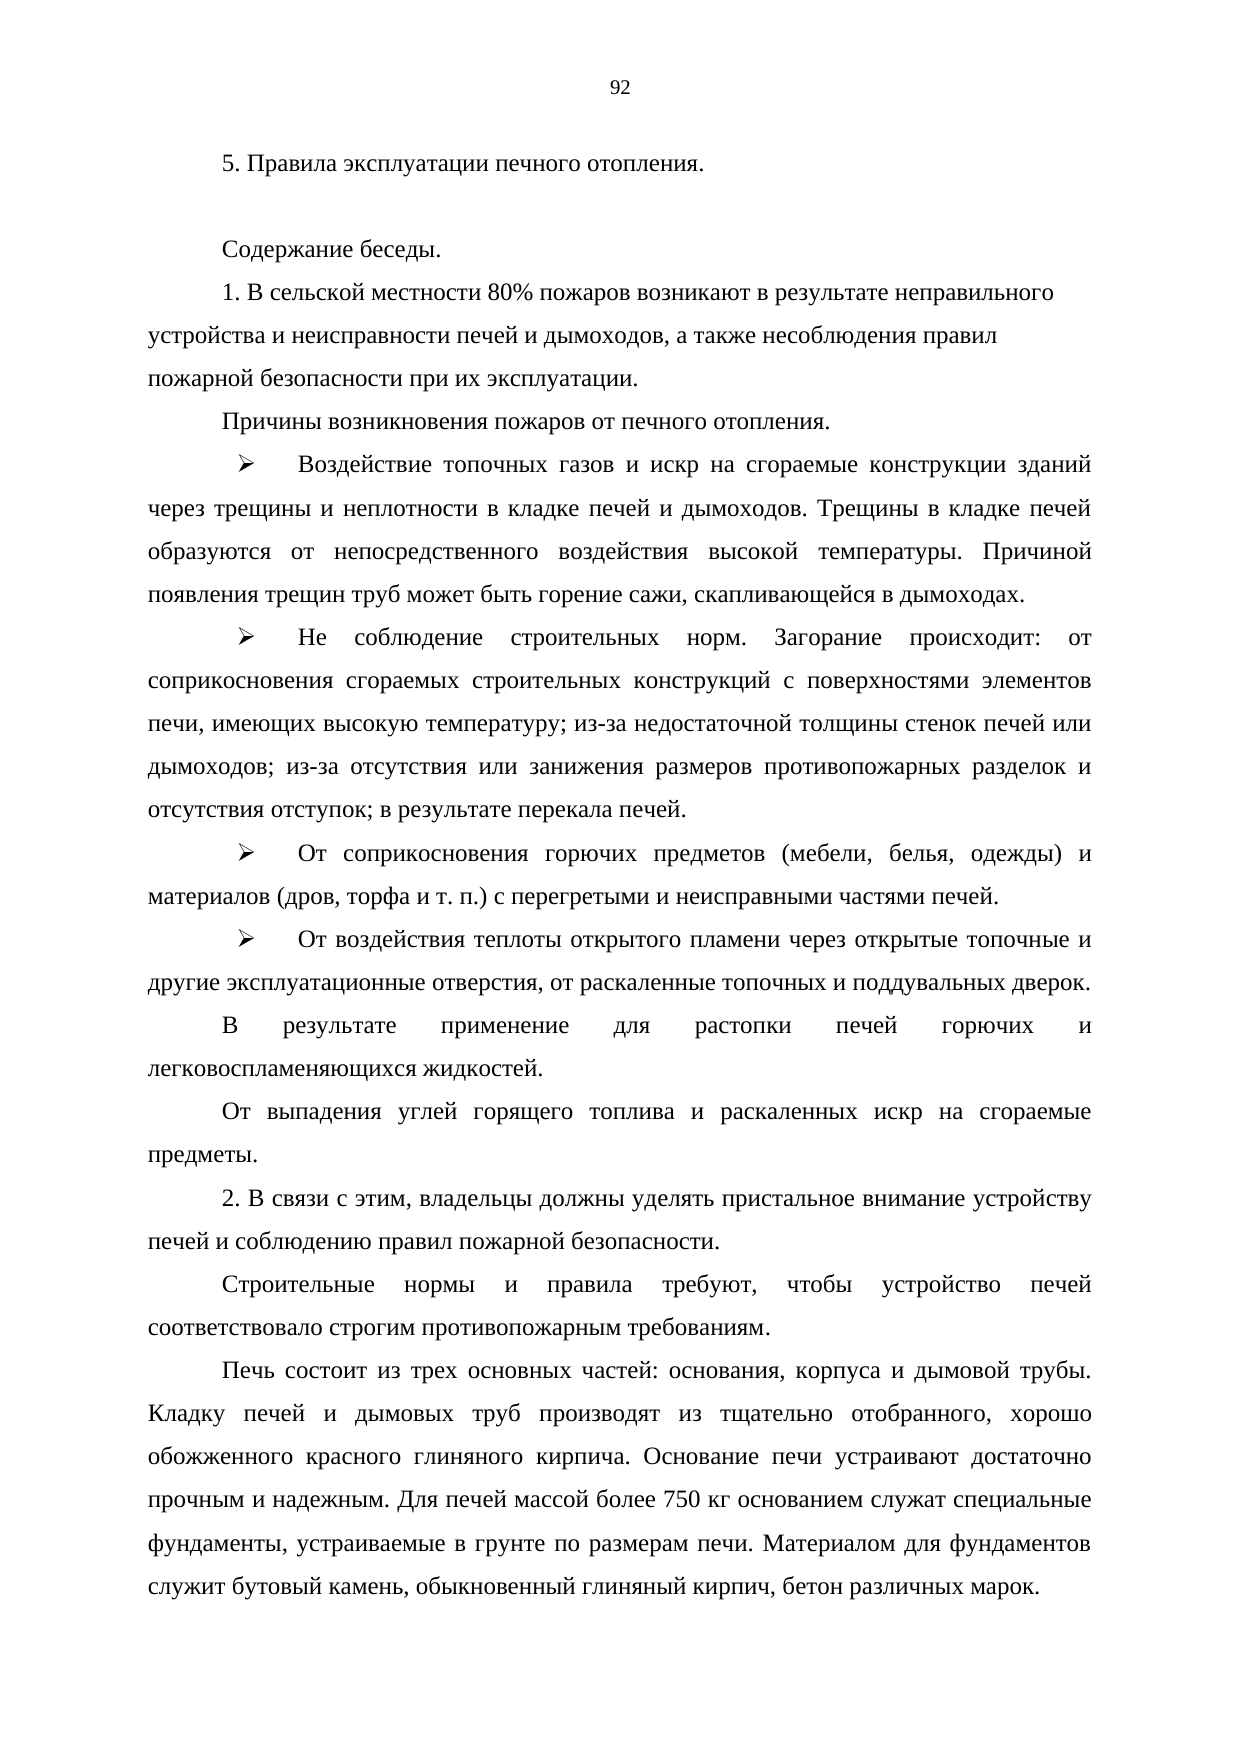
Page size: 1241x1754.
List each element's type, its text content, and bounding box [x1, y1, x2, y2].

text 5. Правила эксплуатации печного отопления. [148, 148, 1092, 176]
text Причины возникновения пожаров от печного отопления. [148, 406, 1092, 435]
text От выпадения углей горящего топлива и раскаленных искр на сгораемые предметы. [148, 1096, 1092, 1168]
text Строительные нормы и правила требуют, чтобы устройство печей соответствовало строгим противопожарным требованиям. [148, 1269, 1092, 1341]
text Печь состоит из трех основных частей: основания, корпуса и дымовой трубы. Кладку печей и дымовых труб производят из тщательно отобранного, хорошо обожженного красного глиняного кирпича. Основание печи устраивают достаточно прочным и надежным. Для печей массой более 750 кг основанием служат специальные фундаменты, устраиваемые в грунте по размерам печи. Материалом для фундаментов служит бутовый камень, обыкновенный глиняный кирпич, бетон различных марок. [148, 1355, 1092, 1599]
text 1. В сельской местности 80% пожаров возникают в результате неправильного устройства и неисправности печей и дымоходов, а также несоблюдения правил пожарной безопасности при их эксплуатации. [148, 277, 1092, 392]
text 2. В связи с этим, владельцы должны уделять пристальное внимание устройству печей и соблюдению правил пожарной безопасности. [148, 1183, 1092, 1254]
list От воздействия теплоты открытого пламени через открытые топочные и другие эксплуатационные отверстия, от раскаленные топочных и поддувальных дверок. [148, 924, 1092, 996]
text Содержание беседы. [148, 234, 1092, 263]
list Не соблюдение строительных норм. Загорание происходит: от соприкосновения сгораемых строительных конструкций с поверхностями элементов печи, имеющих высокую температуру; из-за недостаточной толщины стенок печей или дымоходов; из-за отсутствия или занижения размеров противопожарных разделок и отсутствия отступок; в результате перекала печей. [148, 622, 1092, 823]
list От соприкосновения горючих предметов (мебели, белья, одежды) и материалов (дров, торфа и т. п.) с перегретыми и неисправными частями печей. [148, 838, 1092, 909]
text В результате применение для растопки печей горючих и легковоспламеняющихся жидкостей. [148, 1010, 1092, 1082]
list Воздействие топочных газов и искр на сгораемые конструкции зданий через трещины и неплотности в кладке печей и дымоходов. Трещины в кладке печей образуются от непосредственного воздействия высокой температуры. Причиной появления трещин труб может быть горение сажи, скапливающейся в дымоходах. [148, 449, 1092, 608]
